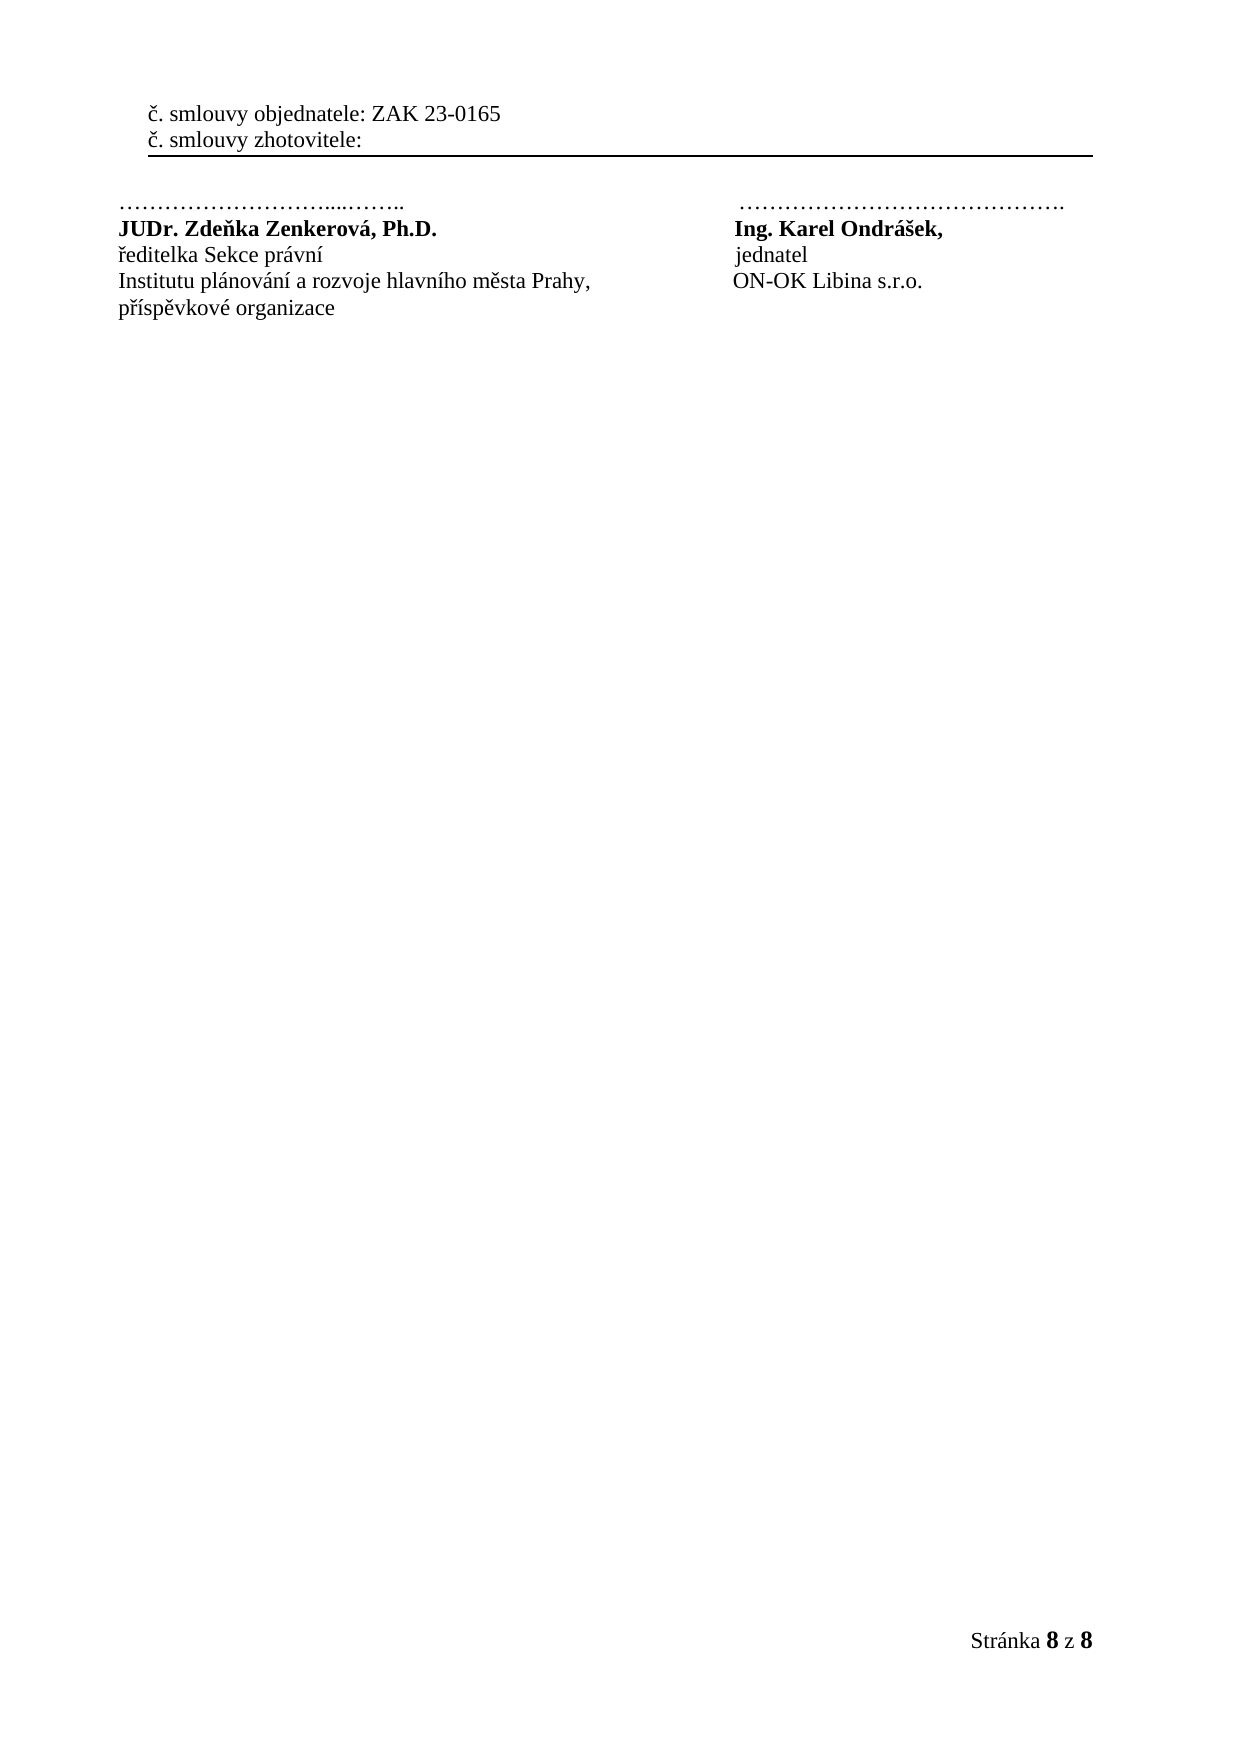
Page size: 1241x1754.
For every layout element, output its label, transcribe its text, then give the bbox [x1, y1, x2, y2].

text ředitelka Sekce právní jednatel [118, 241, 1093, 267]
text JUDr. Zdeňka Zenkerová, Ph.D. Ing. Karel Ondrášek, [118, 214, 1093, 241]
text příspěvkové organizace [118, 294, 1093, 320]
text Institutu plánování a rozvoje hlavního města Prahy, ON-OK Libina s.r.o. [118, 267, 1093, 294]
text ………………………....…….. ……………………………………. [118, 188, 1093, 214]
